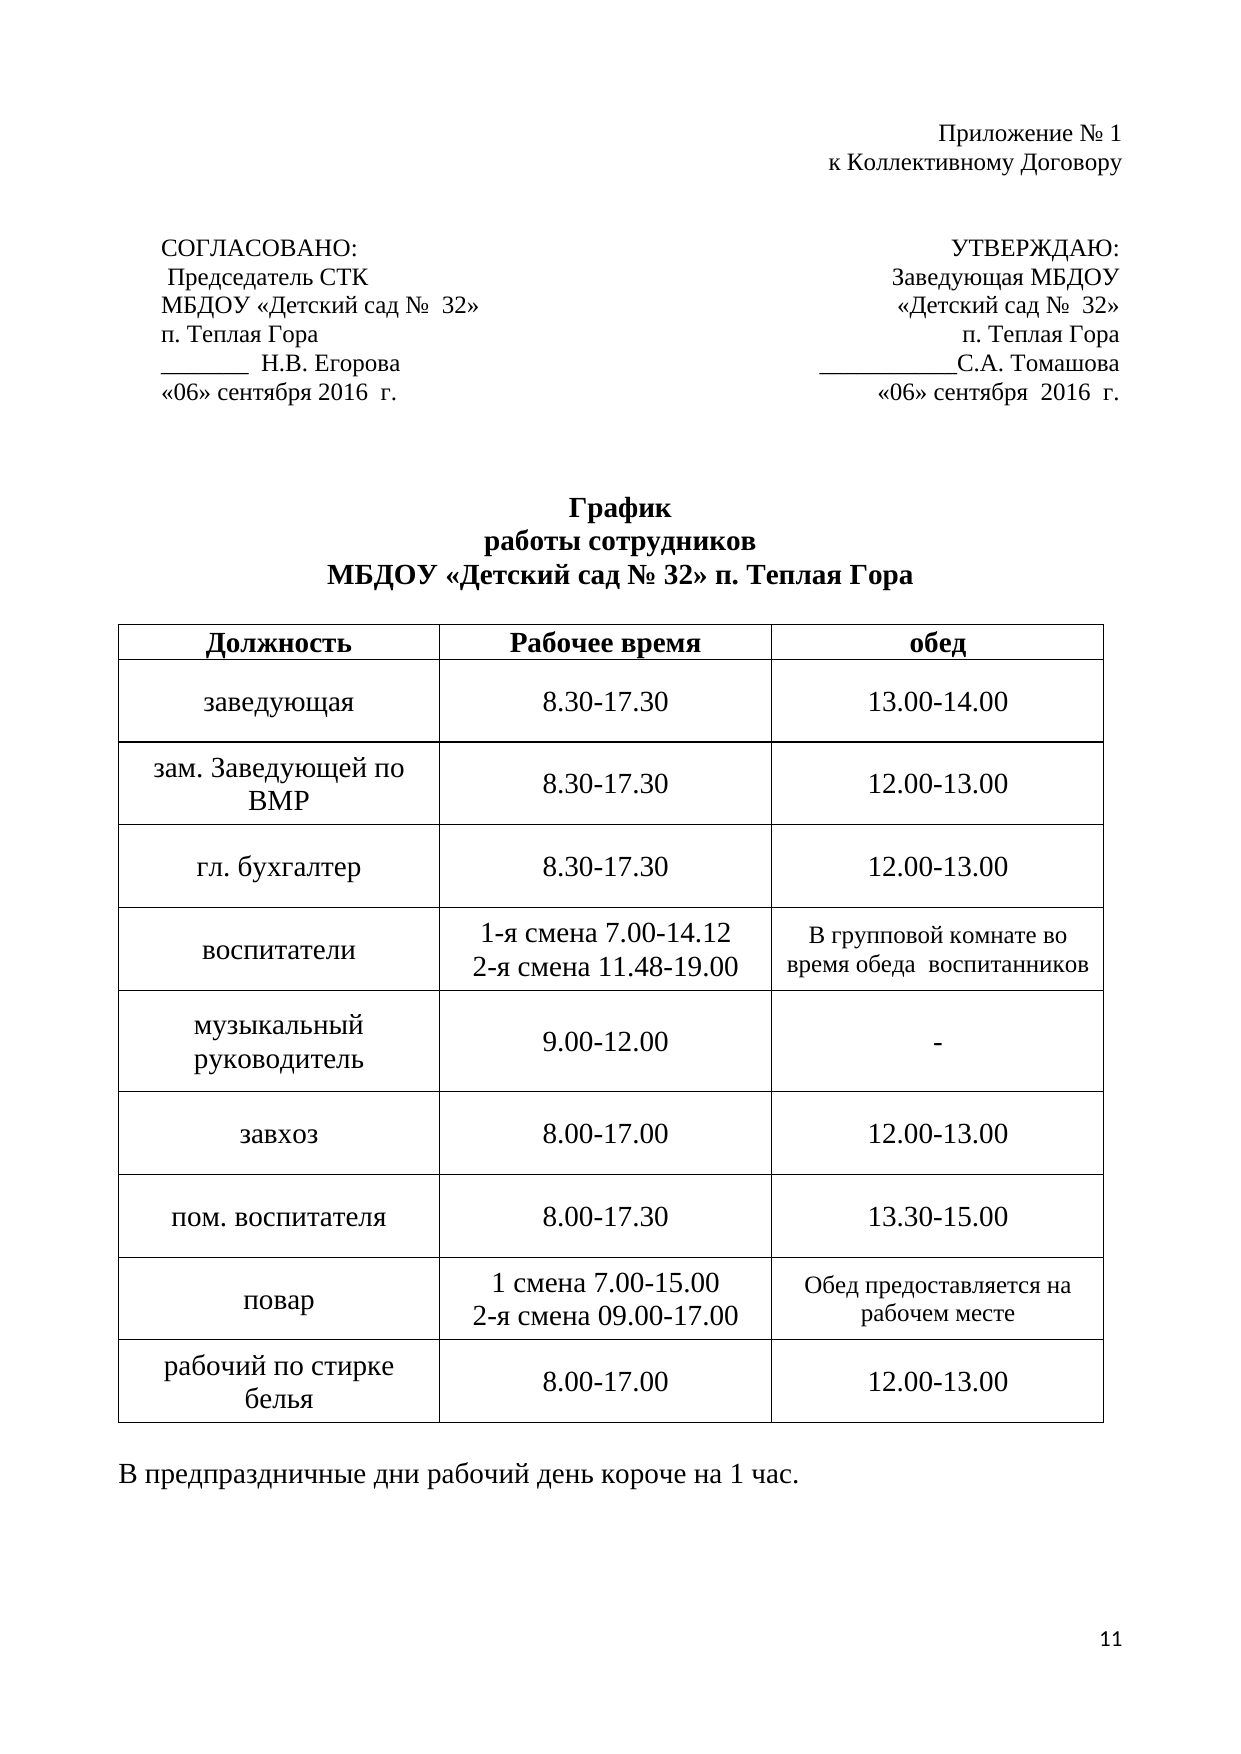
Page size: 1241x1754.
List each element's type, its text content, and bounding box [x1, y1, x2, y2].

table_header СОГЛАСОВАНО: Председатель СТК МБДОУ «Детский сад № 32» п. Теплая Гора _______ Н.В. Егорова «06» сентября 2016 г. [118, 233, 681, 406]
table_cell 8.30-17.30 [440, 743, 771, 824]
table_cell - [772, 991, 1103, 1091]
text к Коллективному Договору [118, 147, 1122, 176]
table_cell повар [119, 1258, 439, 1339]
table_cell гл. бухгалтер [119, 825, 439, 907]
table_header обед [772, 625, 1103, 659]
table_header УТВЕРЖДАЮ: Заведующая МБДОУ «Детский сад № 32» п. Теплая Гора ___________С.А. Томашова «06» сентября 2016 г. [681, 233, 1131, 406]
table_cell 13.30-15.00 [772, 1175, 1103, 1257]
table_cell 8.30-17.30 [440, 660, 771, 741]
table_cell музыкальный руководитель [119, 991, 439, 1091]
table_cell В групповой комнате во время обеда воспитанников [772, 908, 1103, 989]
table_cell завхоз [119, 1092, 439, 1174]
text В предпраздничные дни рабочий день короче на 1 час. [118, 1457, 1122, 1490]
text МБДОУ «Детский сад № 32» п. Теплая Гора [118, 557, 1122, 591]
text Приложение № 1 [118, 118, 1122, 147]
table_cell зам. Заведующей по ВМР [119, 743, 439, 824]
table_cell воспитатели [119, 908, 439, 989]
table_cell 8.00-17.00 [440, 1340, 771, 1422]
table_cell 1 смена 7.00-15.00 2-я смена 09.00-17.00 [440, 1258, 771, 1339]
table_cell 12.00-13.00 [772, 825, 1103, 907]
table_cell Обед предоставляется на рабочем месте [772, 1258, 1103, 1339]
text График [118, 490, 1122, 523]
table_cell рабочий по стирке белья [119, 1340, 439, 1422]
table_cell заведующая [119, 660, 439, 741]
table_cell 8.00-17.30 [440, 1175, 771, 1257]
table_cell 13.00-14.00 [772, 660, 1103, 741]
table_cell 9.00-12.00 [440, 991, 771, 1091]
table_cell пом. воспитателя [119, 1175, 439, 1257]
text работы сотрудников [118, 523, 1122, 557]
table_header Рабочее время [440, 625, 771, 659]
table_cell 12.00-13.00 [772, 1340, 1103, 1422]
table_cell 8.00-17.00 [440, 1092, 771, 1174]
table_cell 12.00-13.00 [772, 1092, 1103, 1174]
table_header Должность [119, 625, 439, 659]
table_cell 1-я смена 7.00-14.12 2-я смена 11.48-19.00 [440, 908, 771, 989]
table_cell 8.30-17.30 [440, 825, 771, 907]
table_cell 12.00-13.00 [772, 743, 1103, 824]
